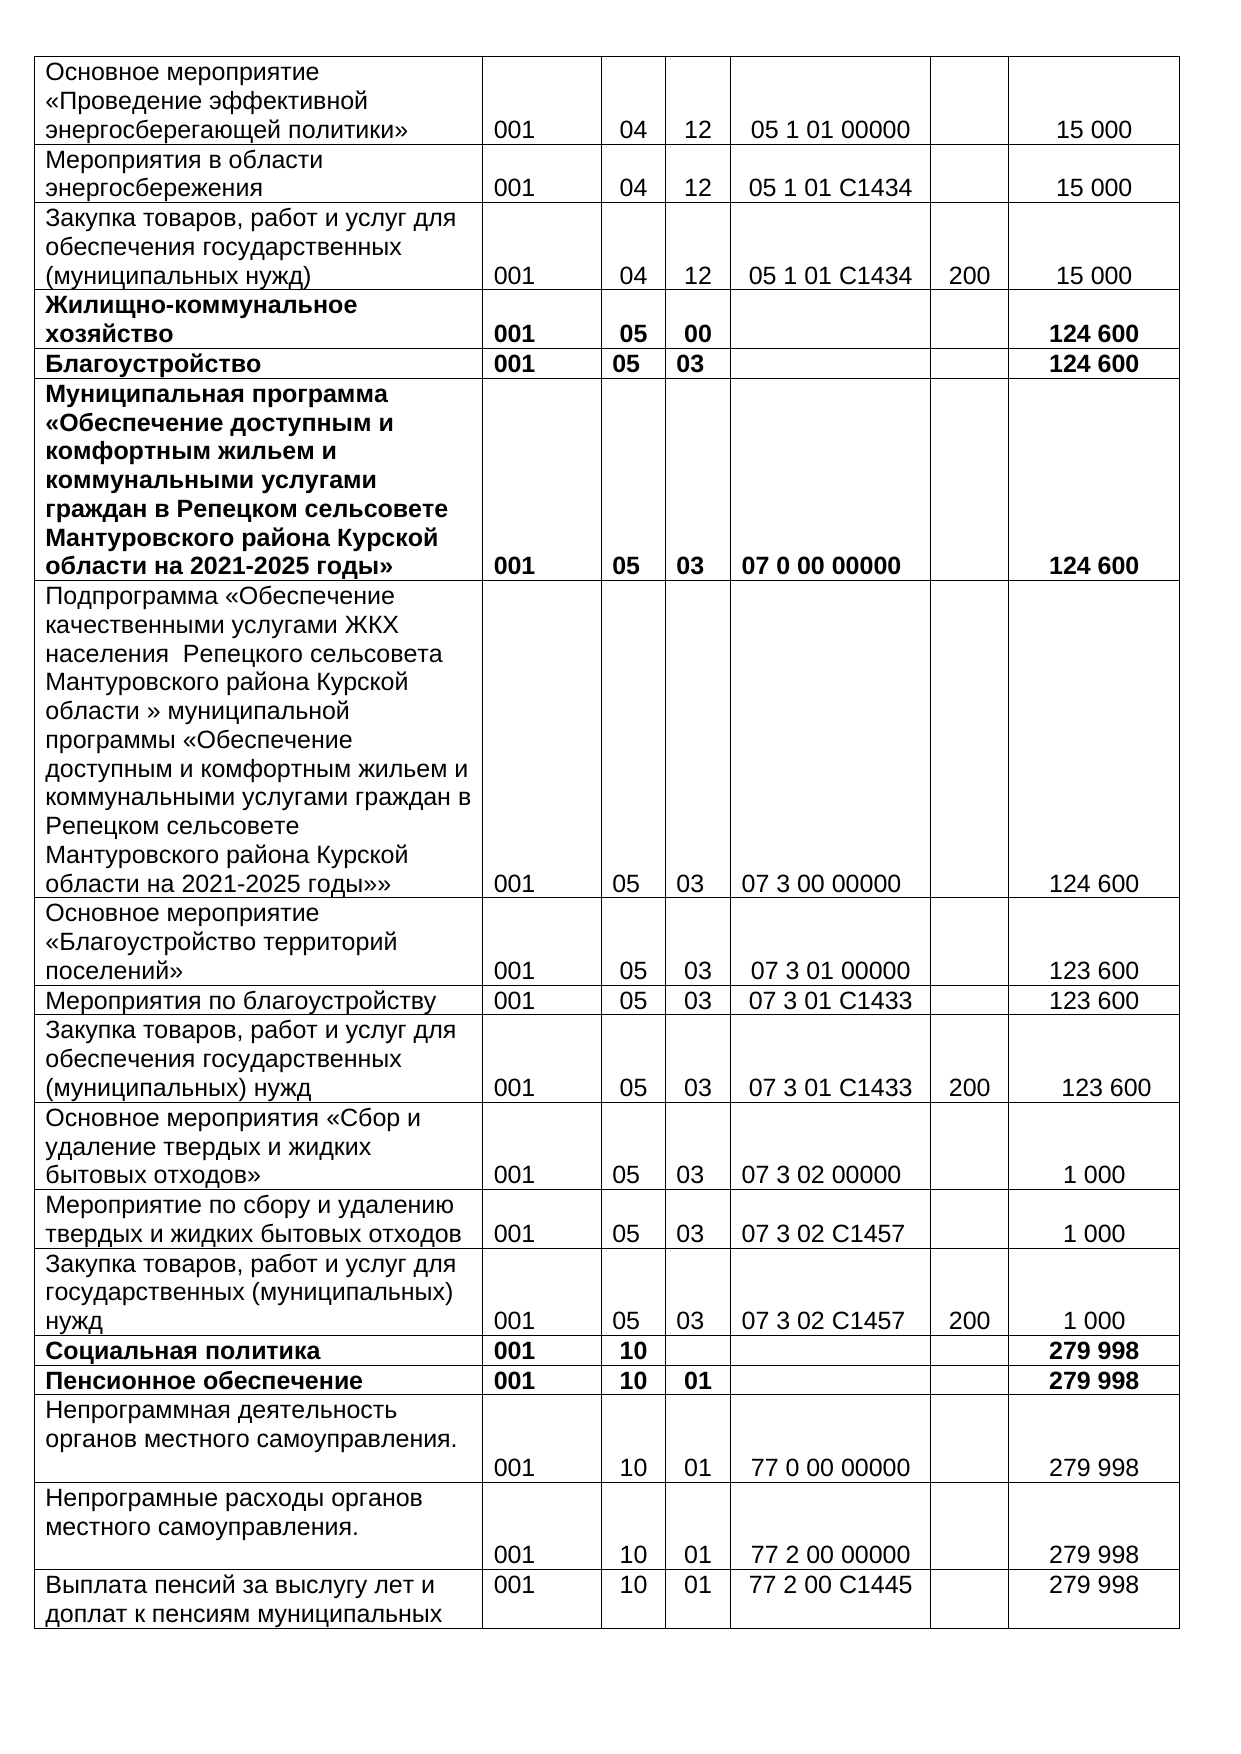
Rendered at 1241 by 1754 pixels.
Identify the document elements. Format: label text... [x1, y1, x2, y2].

table_cell 05 [602, 1249, 665, 1335]
table_cell 001 [483, 1103, 601, 1189]
table_cell 15 000 [1009, 145, 1179, 202]
table_cell 279 998 [1009, 1395, 1179, 1482]
table_cell 200 [931, 203, 1008, 289]
table_cell 05 [602, 379, 665, 580]
table_cell 77 2 00 00000 [731, 1483, 930, 1569]
table_cell 123 600 [1009, 898, 1179, 984]
table_cell Благоустройство [35, 349, 482, 378]
table_cell 00 [666, 290, 730, 348]
table_cell 04 [602, 57, 665, 143]
table_cell 07 3 01 С1433 [731, 986, 930, 1014]
table_cell 10 [602, 1483, 665, 1569]
table_cell 15 000 [1009, 203, 1179, 289]
table_cell Закупка товаров, работ и услуг для государственных (муниципальных) нужд [35, 1249, 482, 1335]
table_cell 279 998 [1009, 1570, 1179, 1627]
table_cell 001 [483, 1190, 601, 1247]
table_cell 05 [602, 581, 665, 897]
table_cell 05 [602, 898, 665, 984]
table_cell Закупка товаров, работ и услуг для обеспечения государственных (муниципальных) нужд [35, 1015, 482, 1102]
table_cell 10 [602, 1336, 665, 1364]
table_cell 07 3 00 00000 [731, 581, 930, 897]
table_cell Основное мероприятия «Сбор и удаление твердых и жидких бытовых отходов» [35, 1103, 482, 1189]
table_cell 07 3 02 С1457 [731, 1249, 930, 1335]
table_cell 04 [602, 203, 665, 289]
table_cell 05 1 01 С1434 [731, 145, 930, 202]
table_cell [731, 349, 930, 378]
table_cell Социальная политика [35, 1336, 482, 1364]
table_cell 07 0 00 00000 [731, 379, 930, 580]
table_cell 07 3 02 С1457 [731, 1190, 930, 1247]
table_cell [931, 1366, 1008, 1394]
table_cell 05 [602, 349, 665, 378]
table_cell [931, 986, 1008, 1014]
table_cell 124 600 [1009, 290, 1179, 348]
table_cell 05 [602, 290, 665, 348]
table_cell Мероприятие по сбору и удалению твердых и жидких бытовых отходов [35, 1190, 482, 1247]
table_cell 1 000 [1009, 1190, 1179, 1247]
table_cell [931, 57, 1008, 143]
table_cell 03 [666, 1249, 730, 1335]
table_cell [931, 1570, 1008, 1627]
table_cell 001 [483, 1249, 601, 1335]
table_cell 03 [666, 986, 730, 1014]
table_cell [931, 379, 1008, 580]
table_cell Закупка товаров, работ и услуг для обеспечения государственных (муниципальных нужд) [35, 203, 482, 289]
table_cell 01 [666, 1483, 730, 1569]
table_cell 77 0 00 00000 [731, 1395, 930, 1482]
table_cell [931, 290, 1008, 348]
table_cell 124 600 [1009, 581, 1179, 897]
table_cell 001 [483, 203, 601, 289]
table_cell 05 [602, 1015, 665, 1102]
table_cell 279 998 [1009, 1483, 1179, 1569]
table_cell 10 [602, 1366, 665, 1394]
table_cell 03 [666, 1190, 730, 1247]
table_cell 05 [602, 986, 665, 1014]
table_cell [931, 898, 1008, 984]
table_cell 123 600 [1009, 986, 1179, 1014]
table_cell 03 [666, 898, 730, 984]
table_cell 01 [666, 1395, 730, 1482]
table_cell [731, 1366, 930, 1394]
table_cell 1 000 [1009, 1103, 1179, 1189]
table_cell 279 998 [1009, 1366, 1179, 1394]
table_cell 05 1 01 С1434 [731, 203, 930, 289]
table_cell [931, 1190, 1008, 1247]
table_cell [931, 1395, 1008, 1482]
table_cell Непрограммная деятельность органов местного самоуправления. [35, 1395, 482, 1482]
table_cell 124 600 [1009, 379, 1179, 580]
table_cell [35, 1570, 482, 1627]
table_cell 07 3 01 С1433 [731, 1015, 930, 1102]
table_cell 77 2 00 С1445 [731, 1570, 930, 1627]
table_cell 1 000 [1009, 1249, 1179, 1335]
table_cell 001 [483, 349, 601, 378]
table_cell Муниципальная программа «Обеспечение доступным и комфортным жильем и коммунальными услугами граждан в Репецком сельсовете Мантуровского района Курской области на 2021-2025 годы» [35, 379, 482, 580]
table_cell 001 [483, 1395, 601, 1482]
table_cell 01 [666, 1570, 730, 1627]
table_cell 15 000 [1009, 57, 1179, 143]
table_cell 05 [602, 1103, 665, 1189]
table_cell [731, 1336, 930, 1364]
table_cell 10 [602, 1570, 665, 1627]
table_cell Основное мероприятие «Благоустройство территорий поселений» [35, 898, 482, 984]
table_cell 03 [666, 581, 730, 897]
table_cell Непрограмные расходы органов местного самоуправления. [35, 1483, 482, 1569]
table_cell [731, 290, 930, 348]
table_cell 03 [666, 379, 730, 580]
table_cell Подпрограмма «Обеспечение качественными услугами ЖКХ населения Репецкого сельсовета Мантуровского района Курской области » муниципальной программы «Обеспечение доступным и комфортным жильем и коммунальными услугами граждан в Репецком сельсовете Мантуровского района Курской области на 2021-2025 годы»» [35, 581, 482, 897]
table_cell 001 [483, 290, 601, 348]
table_cell Основное мероприятие «Проведение эффективной энергосберегающей политики» [35, 57, 482, 143]
table_cell Пенсионное обеспечение [35, 1366, 482, 1394]
table_cell 001 [483, 1366, 601, 1394]
table_cell 001 [483, 1570, 601, 1627]
table_cell 123 600 [1009, 1015, 1179, 1102]
table_cell 001 [483, 1483, 601, 1569]
table_cell 10 [602, 1395, 665, 1482]
table_cell [931, 1483, 1008, 1569]
table_cell Жилищно-коммунальное хозяйство [35, 290, 482, 348]
table_cell 001 [483, 1336, 601, 1364]
table_cell 03 [666, 1015, 730, 1102]
table_cell 07 3 01 00000 [731, 898, 930, 984]
table_cell Мероприятия в области энергосбережения [35, 145, 482, 202]
table_cell 12 [666, 145, 730, 202]
table_cell [666, 1336, 730, 1364]
table_cell 279 998 [1009, 1336, 1179, 1364]
table_cell 12 [666, 57, 730, 143]
table_cell 001 [483, 986, 601, 1014]
table_cell 200 [931, 1015, 1008, 1102]
table_cell 001 [483, 57, 601, 143]
table_cell 001 [483, 145, 601, 202]
table_cell 12 [666, 203, 730, 289]
table_cell [931, 1336, 1008, 1364]
table_cell 001 [483, 581, 601, 897]
table_cell 001 [483, 1015, 601, 1102]
table_cell [931, 145, 1008, 202]
table_cell 05 1 01 00000 [731, 57, 930, 143]
table_cell 001 [483, 898, 601, 984]
table_cell [931, 581, 1008, 897]
table_cell 124 600 [1009, 349, 1179, 378]
table_cell 01 [666, 1366, 730, 1394]
table_cell [931, 1103, 1008, 1189]
table_cell 04 [602, 145, 665, 202]
table_cell 001 [483, 379, 601, 580]
table_cell 03 [666, 349, 730, 378]
table_cell 200 [931, 1249, 1008, 1335]
table_cell Мероприятия по благоустройству [35, 986, 482, 1014]
table_cell 05 [602, 1190, 665, 1247]
table_cell [931, 349, 1008, 378]
table_cell 07 3 02 00000 [731, 1103, 930, 1189]
table_cell 03 [666, 1103, 730, 1189]
